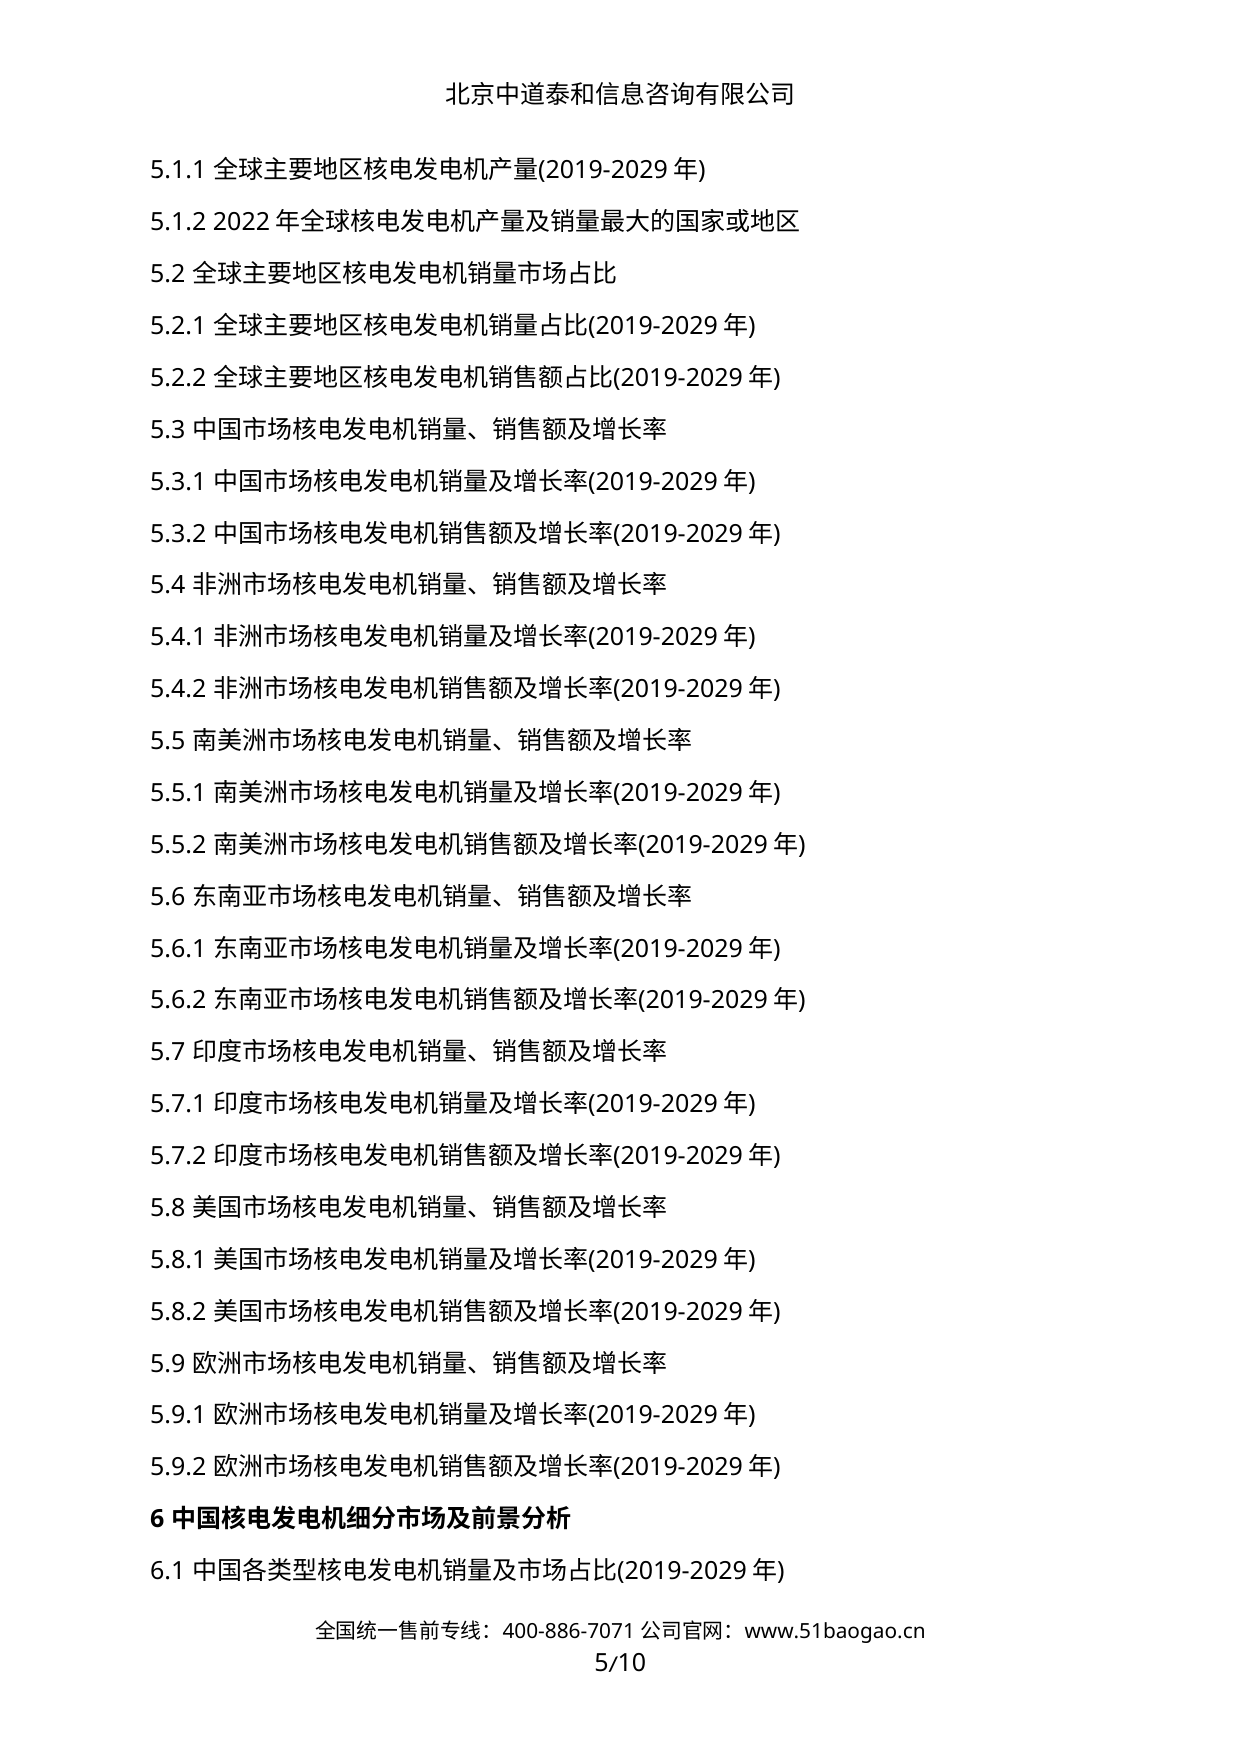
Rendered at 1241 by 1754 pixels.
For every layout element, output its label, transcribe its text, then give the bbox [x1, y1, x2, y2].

text 5.8.2 美国市场核电发电机销售额及增长率(2019-2029年) [150, 1291, 1090, 1327]
text 5.3 中国市场核电发电机销量、销售额及增长率 [150, 409, 1090, 446]
text 5.9.2 欧洲市场核电发电机销售额及增长率(2019-2029年) [150, 1447, 1090, 1483]
text 5.4.2 非洲市场核电发电机销售额及增长率(2019-2029年) [150, 669, 1090, 705]
text 5.1.1 全球主要地区核电发电机产量(2019-2029年) [150, 150, 1090, 186]
text 5.7.1 印度市场核电发电机销量及增长率(2019-2029年) [150, 1084, 1090, 1120]
text 5.2.2 全球主要地区核电发电机销售额占比(2019-2029年) [150, 357, 1090, 394]
text 5.4 非洲市场核电发电机销量、销售额及增长率 [150, 565, 1090, 601]
text 5.2.1 全球主要地区核电发电机销量占比(2019-2029年) [150, 306, 1090, 342]
text 5.6.1 东南亚市场核电发电机销量及增长率(2019-2029年) [150, 928, 1090, 964]
text 5.3.2 中国市场核电发电机销售额及增长率(2019-2029年) [150, 513, 1090, 549]
text 5.5.2 南美洲市场核电发电机销售额及增长率(2019-2029年) [150, 824, 1090, 861]
text 5.6.2 东南亚市场核电发电机销售额及增长率(2019-2029年) [150, 980, 1090, 1016]
text 5.3.1 中国市场核电发电机销量及增长率(2019-2029年) [150, 461, 1090, 497]
text 5.7 印度市场核电发电机销量、销售额及增长率 [150, 1032, 1090, 1068]
text 5.5.1 南美洲市场核电发电机销量及增长率(2019-2029年) [150, 772, 1090, 809]
text 6.1 中国各类型核电发电机销量及市场占比(2019-2029年) [150, 1551, 1090, 1587]
text 5.8.1 美国市场核电发电机销量及增长率(2019-2029年) [150, 1239, 1090, 1276]
text 5.2 全球主要地区核电发电机销量市场占比 [150, 254, 1090, 290]
text 5.7.2 印度市场核电发电机销售额及增长率(2019-2029年) [150, 1136, 1090, 1172]
text 5.1.2 2022年全球核电发电机产量及销量最大的国家或地区 [150, 202, 1090, 238]
text 5.8 美国市场核电发电机销量、销售额及增长率 [150, 1187, 1090, 1224]
text 5.9.1 欧洲市场核电发电机销量及增长率(2019-2029年) [150, 1395, 1090, 1431]
text 5.9 欧洲市场核电发电机销量、销售额及增长率 [150, 1343, 1090, 1379]
text 5.6 东南亚市场核电发电机销量、销售额及增长率 [150, 876, 1090, 912]
text 5.5 南美洲市场核电发电机销量、销售额及增长率 [150, 721, 1090, 757]
text 6 中国核电发电机细分市场及前景分析 [150, 1499, 1090, 1535]
text 5.4.1 非洲市场核电发电机销量及增长率(2019-2029年) [150, 617, 1090, 653]
